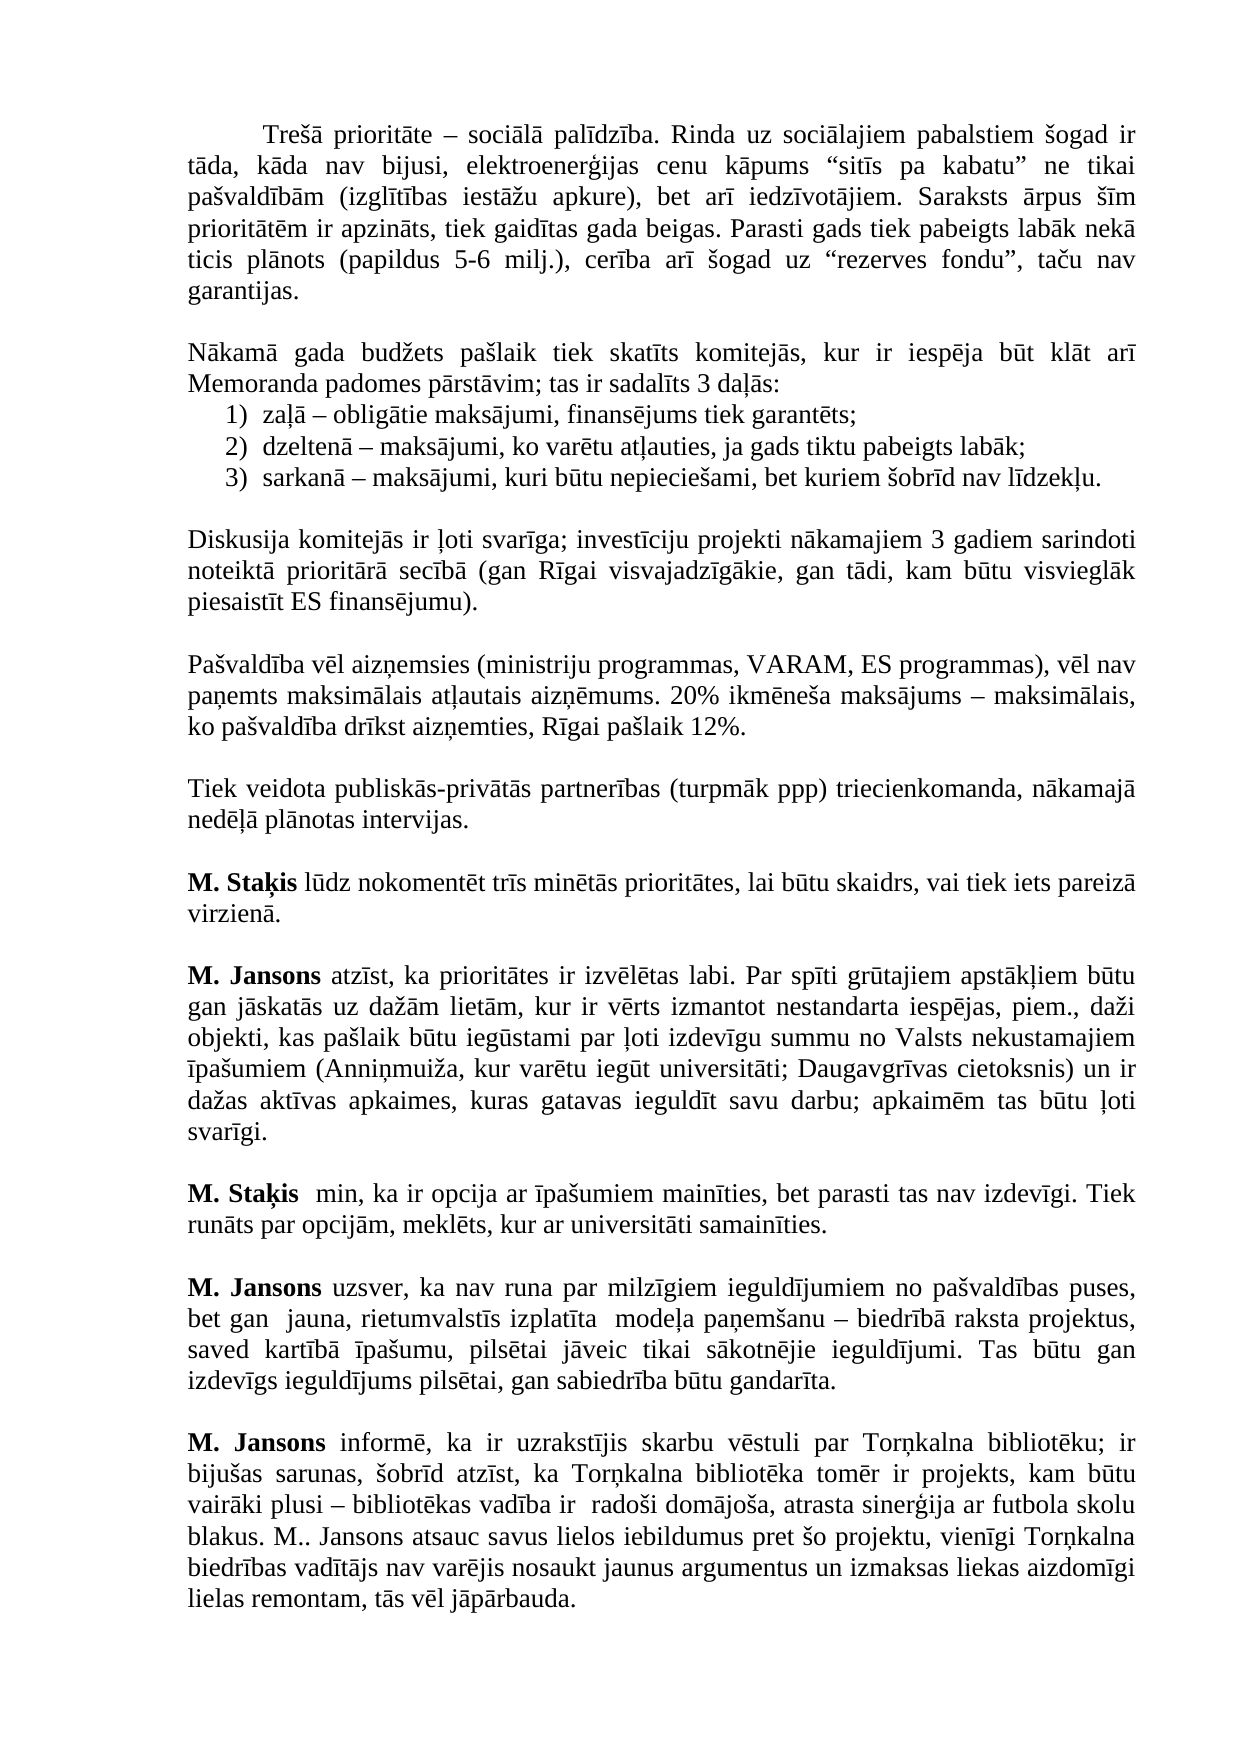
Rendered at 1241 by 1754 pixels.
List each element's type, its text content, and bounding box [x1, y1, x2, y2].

text Pašvaldība vēl aizņemsies (ministriju programmas, VARAM, ES programmas), vēl nav paņemts maksimālais atļautais aizņēmums. 20% ikmēneša maksājums – maksimālais, ko pašvaldība drīkst aizņemties, Rīgai pašlaik 12%. [187, 648, 1137, 741]
text M. Staķis min, ka ir opcija ar īpašumiem mainīties, bet parasti tas nav izdevīgi. Tiek runāts par opcijām, meklēts, kur ar universitāti samainīties. [187, 1177, 1137, 1239]
text M. Jansons informē, ka ir uzrakstījis skarbu vēstuli par Torņkalna bibliotēku; ir bijušas sarunas, šobrīd atzīst, ka Torņkalna bibliotēka tomēr ir projekts, kam būtu vairāki plusi – bibliotēkas vadība ir radoši domājoša, atrasta sinerģija ar futbola skolu blakus. M.. Jansons atsauc savus lielos iebildumus pret šo projektu, vienīgi Torņkalna biedrības vadītājs nav varējis nosaukt jaunus argumentus un izmaksas liekas aizdomīgi lielas remontam, tās vēl jāpārbauda. [187, 1426, 1137, 1613]
text Diskusija komitejās ir ļoti svarīga; investīciju projekti nākamajiem 3 gadiem sarindoti noteiktā prioritārā secībā (gan Rīgai visvajadzīgākie, gan tādi, kam būtu visvieglāk piesaistīt ES finansējumu). [187, 523, 1137, 617]
list zaļā – obligātie maksājumi, finansējums tiek garantēts; [225, 398, 1137, 430]
text Tiek veidota publiskās-privātās partnerības (turpmāk ppp) triecienkomanda, nākamajā nedēļā plānotas intervijas. [187, 772, 1137, 834]
text Nākamā gada budžets pašlaik tiek skatīts komitejās, kur ir iespēja būt klāt arī Memoranda padomes pārstāvim; tas ir sadalīts 3 daļās: [187, 336, 1137, 398]
text M. Jansons uzsver, ka nav runa par milzīgiem ieguldījumiem no pašvaldības puses, bet gan jauna, rietumvalstīs izplatīta modeļa paņemšanu – biedrībā raksta projektus, saved kartībā īpašumu, pilsētai jāveic tikai sākotnējie ieguldījumi. Tas būtu gan izdevīgs ieguldījums pilsētai, gan sabiedrība būtu gandarīta. [187, 1271, 1137, 1395]
list sarkanā – maksājumi, kuri būtu nepieciešami, bet kuriem šobrīd nav līdzekļu. [225, 461, 1137, 492]
text M. Jansons atzīst, ka prioritātes ir izvēlētas labi. Par spīti grūtajiem apstākļiem būtu gan jāskatās uz dažām lietām, kur ir vērts izmantot nestandarta iespējas, piem., daži objekti, kas pašlaik būtu iegūstami par ļoti izdevīgu summu no Valsts nekustamajiem īpašumiem (Anniņmuiža, kur varētu iegūt universitāti; Daugavgrīvas cietoksnis) un ir dažas aktīvas apkaimes, kuras gatavas ieguldīt savu darbu; apkaimēm tas būtu ļoti svarīgi. [187, 959, 1137, 1146]
text Trešā prioritāte – sociālā palīdzība. Rinda uz sociālajiem pabalstiem šogad ir tāda, kāda nav bijusi, elektroenerģijas cenu kāpums “sitīs pa kabatu” ne tikai pašvaldībām (izglītības iestāžu apkure), bet arī iedzīvotājiem. Saraksts ārpus šīm prioritātēm ir apzināts, tiek gaidītas gada beigas. Parasti gads tiek pabeigts labāk nekā ticis plānots (papildus 5-6 milj.), cerība arī šogad uz “rezerves fondu”, taču nav garantijas. [187, 118, 1137, 305]
text M. Staķis lūdz nokomentēt trīs minētās prioritātes, lai būtu skaidrs, vai tiek iets pareizā virzienā. [187, 866, 1137, 928]
list dzeltenā – maksājumi, ko varētu atļauties, ja gads tiktu pabeigts labāk; [225, 430, 1137, 461]
